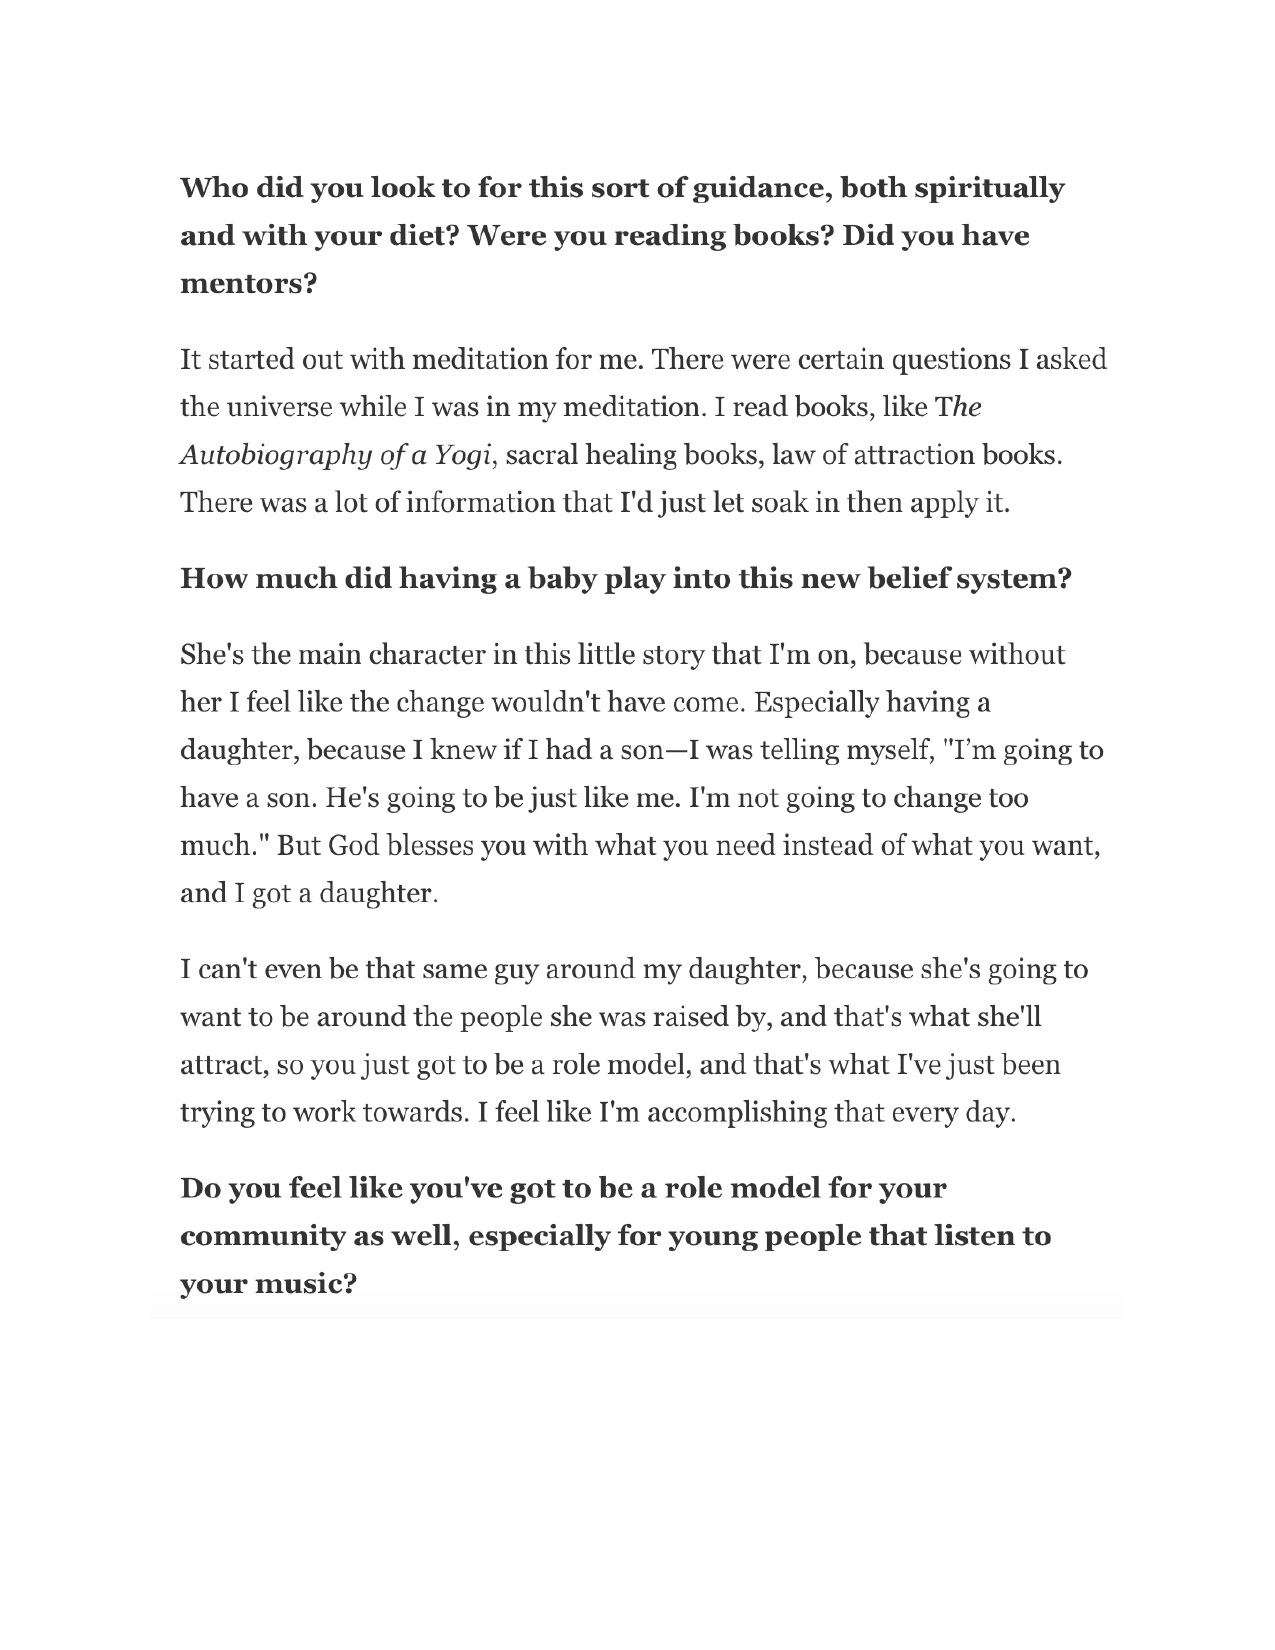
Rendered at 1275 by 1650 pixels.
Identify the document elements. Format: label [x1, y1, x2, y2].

picture [150, 150, 1125, 1319]
